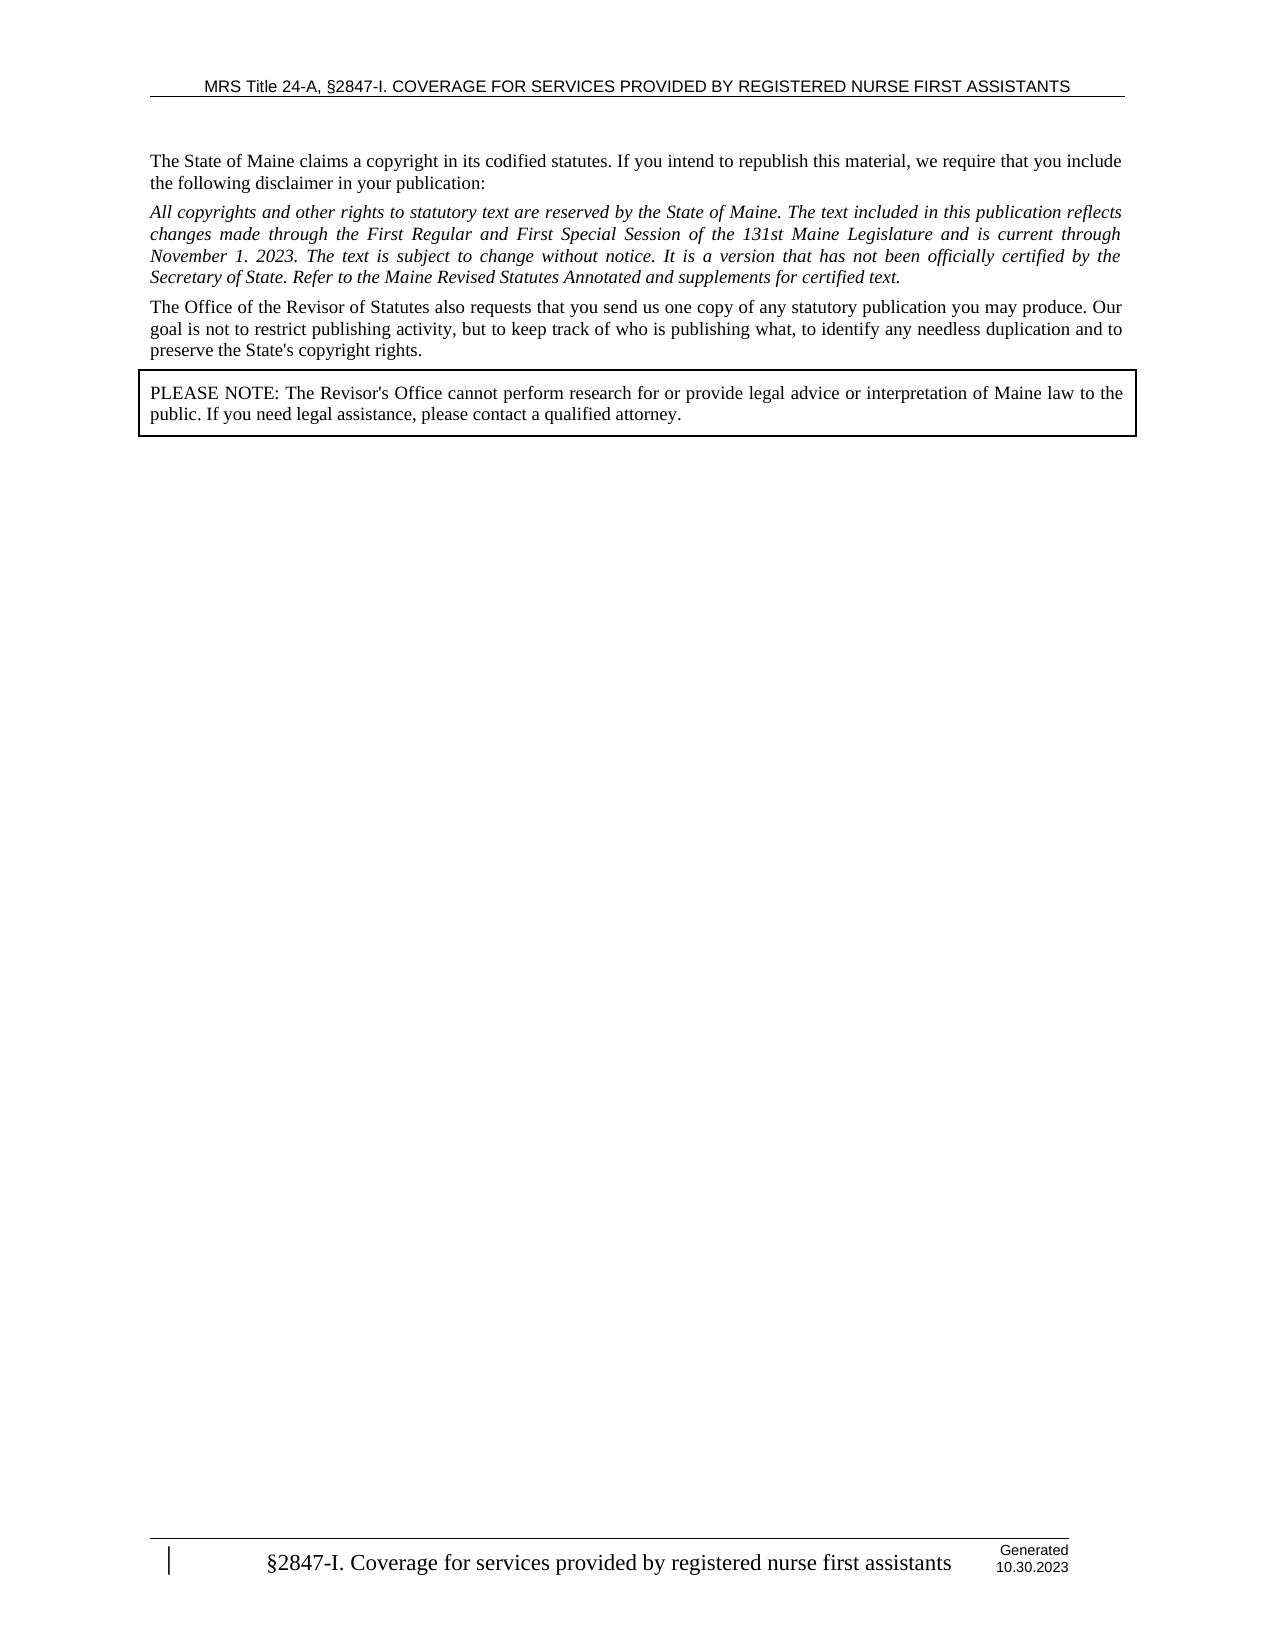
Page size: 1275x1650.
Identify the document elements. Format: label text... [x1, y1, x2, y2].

text The Office of the Revisor of Statutes also requests that you send us one copy of any statutory publication you may produce. Our goal is not to restrict publishing activity, but to keep track of who is publishing what, to identify any needless duplication and to preserve the State's copyright rights. [150, 296, 1125, 361]
text All copyrights and other rights to statutory text are reserved by the State of Maine. The text included in this publication reflects changes made through the First Regular and First Special Session of the 131st Maine Legislature and is current through November 1. 2023 . The text is subject to change without notice. It is a version that has not been officially certified by the Secretary of State. Refer to the Maine Revised Statutes Annotated and supplements for certified text. [150, 201, 1125, 288]
text The State of Maine claims a copyright in its codified statutes. If you intend to republish this material, we require that you include the following disclaimer in your publication: [150, 150, 1125, 193]
text PLEASE NOTE: The Revisor's Office cannot perform research for or provide legal advice or interpretation of Maine law to the public. If you need legal assistance, please contact a qualified attorney. [140, 371, 1135, 435]
